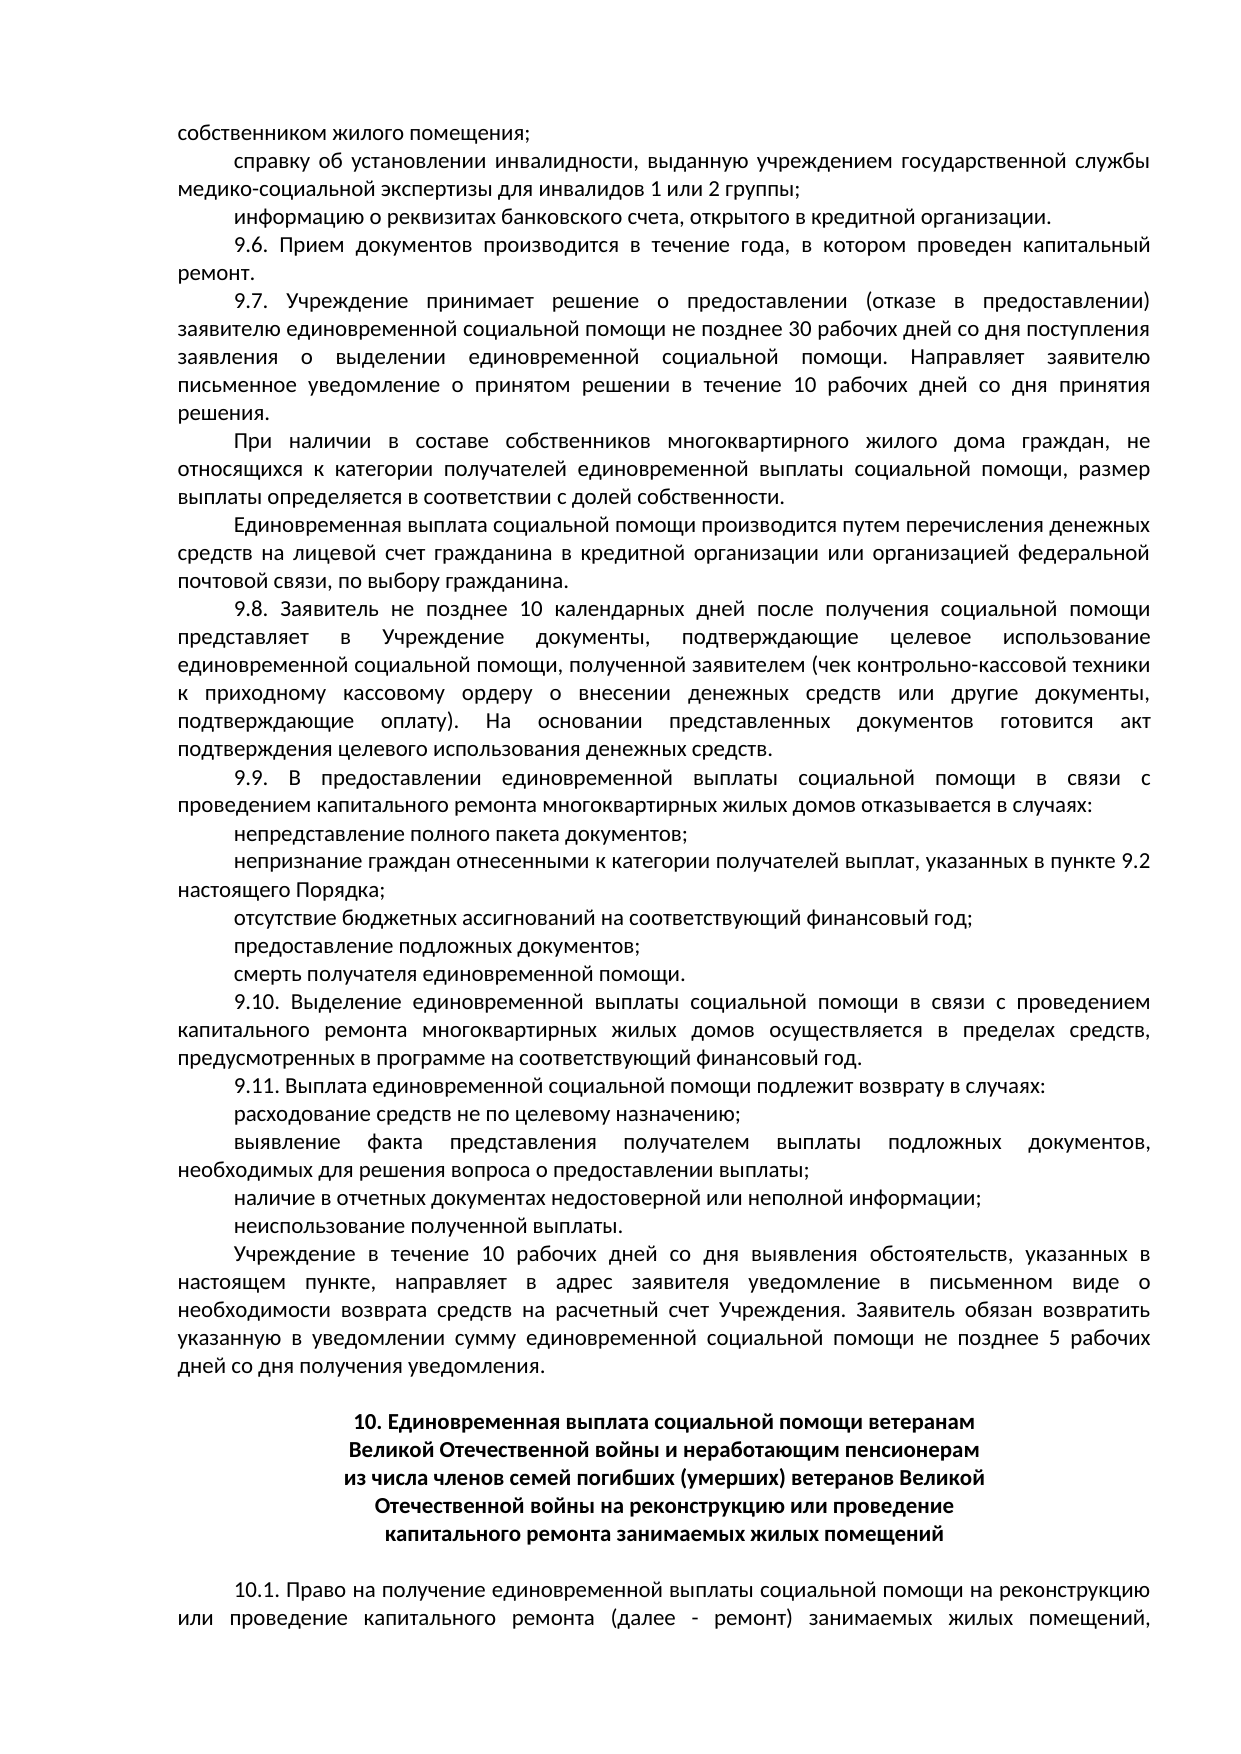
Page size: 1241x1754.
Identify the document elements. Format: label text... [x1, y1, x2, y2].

text смерть получателя единовременной помощи. [177, 959, 1152, 987]
title из числа членов семей погибших (умерших) ветеранов Великой [177, 1463, 1152, 1491]
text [177, 118, 1152, 146]
text непредставление полного пакета документов; [177, 819, 1152, 847]
text 9.7. Учреждение принимает решение о предоставлении (отказе в предоставлении) заявителю единовременной социальной помощи не позднее 30 рабочих дней со дня поступления заявления о выделении единовременной социальной помощи. Направляет заявителю письменное уведомление о принятом решении в течение 10 рабочих дней со дня принятия решения. [177, 286, 1152, 426]
text 9.8. Заявитель не позднее 10 календарных дней после получения социальной помощи представляет в Учреждение документы, подтверждающие целевое использование единовременной социальной помощи, полученной заявителем (чек контрольно-кассовой техники к приходному кассовому ордеру о внесении денежных средств или другие документы, подтверждающие оплату). На основании представленных документов готовится акт подтверждения целевого использования денежных средств. [177, 594, 1152, 763]
text справку об установлении инвалидности, выданную учреждением государственной службы медико-социальной экспертизы для инвалидов 1 или 2 группы; [177, 146, 1152, 202]
text непризнание граждан отнесенными к категории получателей выплат, указанных в пункте 9.2 настоящего Порядка; [177, 847, 1152, 903]
text 9.9. В предоставлении единовременной выплаты социальной помощи в связи с проведением капитального ремонта многоквартирных жилых домов отказывается в случаях: [177, 763, 1152, 819]
text наличие в отчетных документах недостоверной или неполной информации; [177, 1183, 1152, 1211]
text При наличии в составе собственников многоквартирного жилого дома граждан, не относящихся к категории получателей единовременной выплаты социальной помощи, размер выплаты определяется в соответствии с долей собственности. [177, 426, 1152, 510]
text 9.6. Прием документов производится в течение года, в котором проведен капитальный ремонт. [177, 230, 1152, 286]
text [177, 1575, 1152, 1631]
text предоставление подложных документов; [177, 931, 1152, 959]
text расходование средств не по целевому назначению; [177, 1099, 1152, 1127]
text выявление факта представления получателем выплаты подложных документов, необходимых для решения вопроса о предоставлении выплаты; [177, 1127, 1152, 1183]
text Единовременная выплата социальной помощи производится путем перечисления денежных средств на лицевой счет гражданина в кредитной организации или организацией федеральной почтовой связи, по выбору гражданина. [177, 510, 1152, 594]
text 9.11. Выплата единовременной социальной помощи подлежит возврату в случаях: [177, 1071, 1152, 1099]
text неиспользование полученной выплаты. [177, 1211, 1152, 1239]
title Великой Отечественной войны и неработающим пенсионерам [177, 1435, 1152, 1463]
title Отечественной войны на реконструкцию или проведение [177, 1491, 1152, 1519]
title 10. Единовременная выплата социальной помощи ветеранам [177, 1407, 1152, 1435]
text отсутствие бюджетных ассигнований на соответствующий финансовый год; [177, 903, 1152, 931]
text Учреждение в течение 10 рабочих дней со дня выявления обстоятельств, указанных в настоящем пункте, направляет в адрес заявителя уведомление в письменном виде о необходимости возврата средств на расчетный счет Учреждения. Заявитель обязан возвратить указанную в уведомлении сумму единовременной социальной помощи не позднее 5 рабочих дней со дня получения уведомления. [177, 1239, 1152, 1379]
text информацию о реквизитах банковского счета, открытого в кредитной организации. [177, 202, 1152, 230]
title капитального ремонта занимаемых жилых помещений [177, 1519, 1152, 1547]
text 9.10. Выделение единовременной выплаты социальной помощи в связи с проведением капитального ремонта многоквартирных жилых домов осуществляется в пределах средств, предусмотренных в программе на соответствующий финансовый год. [177, 987, 1152, 1071]
